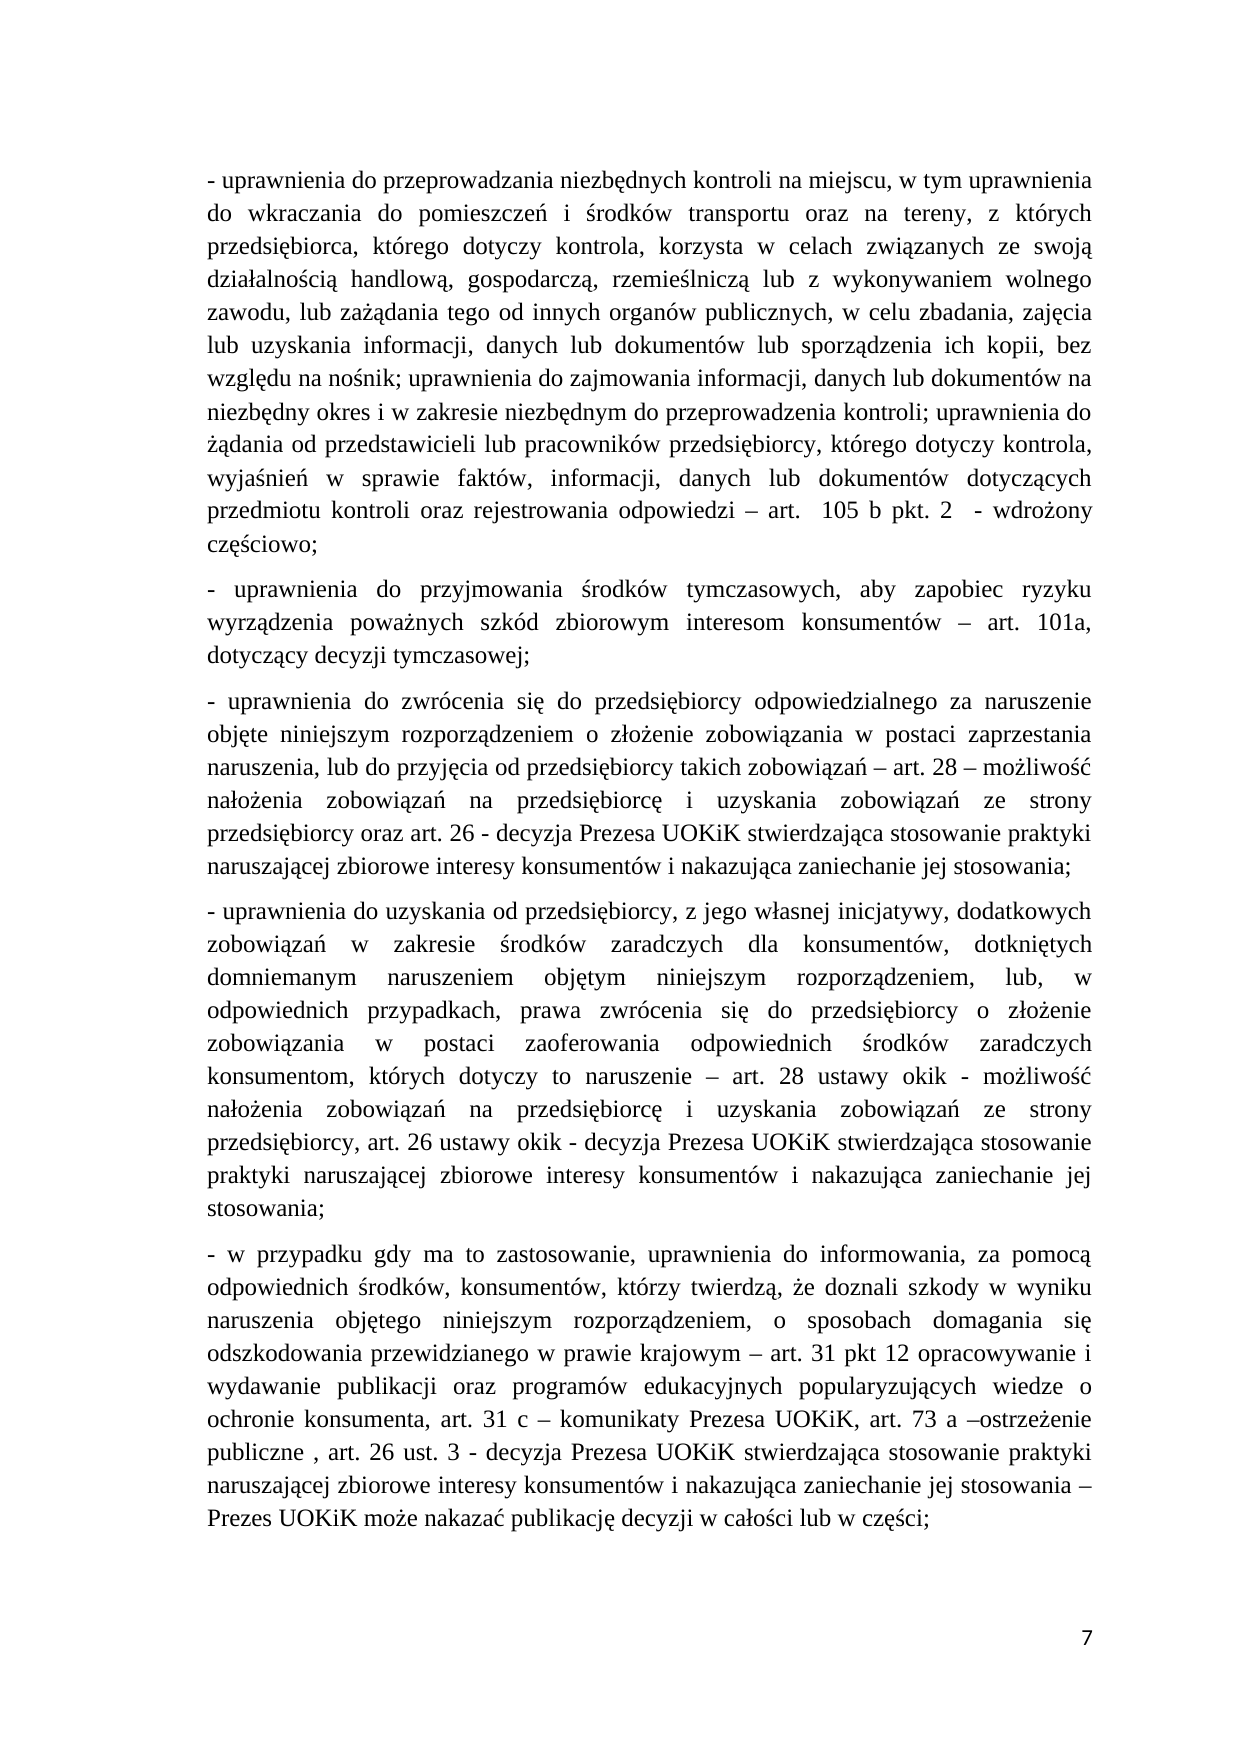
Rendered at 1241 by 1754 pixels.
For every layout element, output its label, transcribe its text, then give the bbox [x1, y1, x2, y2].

text - uprawnienia do uzyskania od przedsiębiorcy, z jego własnej inicjatywy, dodatkowych zobowiązań w zakresie środków zaradczych dla konsumentów, dotkniętych domniemanym naruszeniem objętym niniejszym rozporządzeniem, lub, w odpowiednich przypadkach, prawa zwrócenia się do przedsiębiorcy o złożenie zobowiązania w postaci zaoferowania odpowiednich środków zaradczych konsumentom, których dotyczy to naruszenie – art. 28 ustawy okik - możliwość nałożenia zobowiązań na przedsiębiorcę i uzyskania zobowiązań ze strony przedsiębiorcy, art. 26 ustawy okik - decyzja Prezesa UOKiK stwierdzająca stosowanie praktyki naruszającej zbiorowe interesy konsumentów i nakazująca zaniechanie jej stosowania; [207, 896, 1092, 1222]
text - uprawnienia do zwrócenia się do przedsiębiorcy odpowiedzialnego za naruszenie objęte niniejszym rozporządzeniem o złożenie zobowiązania w postaci zaprzestania naruszenia, lub do przyjęcia od przedsiębiorcy takich zobowiązań – art. 28 – możliwość nałożenia zobowiązań na przedsiębiorcę i uzyskania zobowiązań ze strony przedsiębiorcy oraz art. 26 - decyzja Prezesa UOKiK stwierdzająca stosowanie praktyki naruszającej zbiorowe interesy konsumentów i nakazująca zaniechanie jej stosowania; [207, 686, 1092, 879]
text - uprawnienia do przyjmowania środków tymczasowych, aby zapobiec ryzyku wyrządzenia poważnych szkód zbiorowym interesom konsumentów – art. 101a, dotyczący decyzji tymczasowej; [207, 574, 1092, 669]
text - w przypadku gdy ma to zastosowanie, uprawnienia do informowania, za pomocą odpowiednich środków, konsumentów, którzy twierdzą, że doznali szkody w wyniku naruszenia objętego niniejszym rozporządzeniem, o sposobach domagania się odszkodowania przewidzianego w prawie krajowym – art. 31 pkt 12 opracowywanie i wydawanie publikacji oraz programów edukacyjnych popularyzujących wiedze o ochronie konsumenta, art. 31 c – komunikaty Prezesa UOKiK, art. 73 a –ostrzeżenie publiczne , art. 26 ust. 3 - decyzja Prezesa UOKiK stwierdzająca stosowanie praktyki naruszającej zbiorowe interesy konsumentów i nakazująca zaniechanie jej stosowania – Prezes UOKiK może nakazać publikację decyzji w całości lub w części; [207, 1239, 1092, 1532]
text - uprawnienia do przeprowadzania niezbędnych kontroli na miejscu, w tym uprawnienia do wkraczania do pomieszczeń i środków transportu oraz na tereny, z których przedsiębiorca, którego dotyczy kontrola, korzysta w celach związanych ze swoją działalnością handlową, gospodarczą, rzemieślniczą lub z wykonywaniem wolnego zawodu, lub zażądania tego od innych organów publicznych, w celu zbadania, zajęcia lub uzyskania informacji, danych lub dokumentów lub sporządzenia ich kopii, bez względu na nośnik; uprawnienia do zajmowania informacji, danych lub dokumentów na niezbędny okres i w zakresie niezbędnym do przeprowadzenia kontroli; uprawnienia do żądania od przedstawicieli lub pracowników przedsiębiorcy, którego dotyczy kontrola, wyjaśnień w sprawie faktów, informacji, danych lub dokumentów dotyczących przedmiotu kontroli oraz rejestrowania odpowiedzi – art. 105 b pkt. 2 - wdrożony częściowo; [207, 165, 1092, 557]
